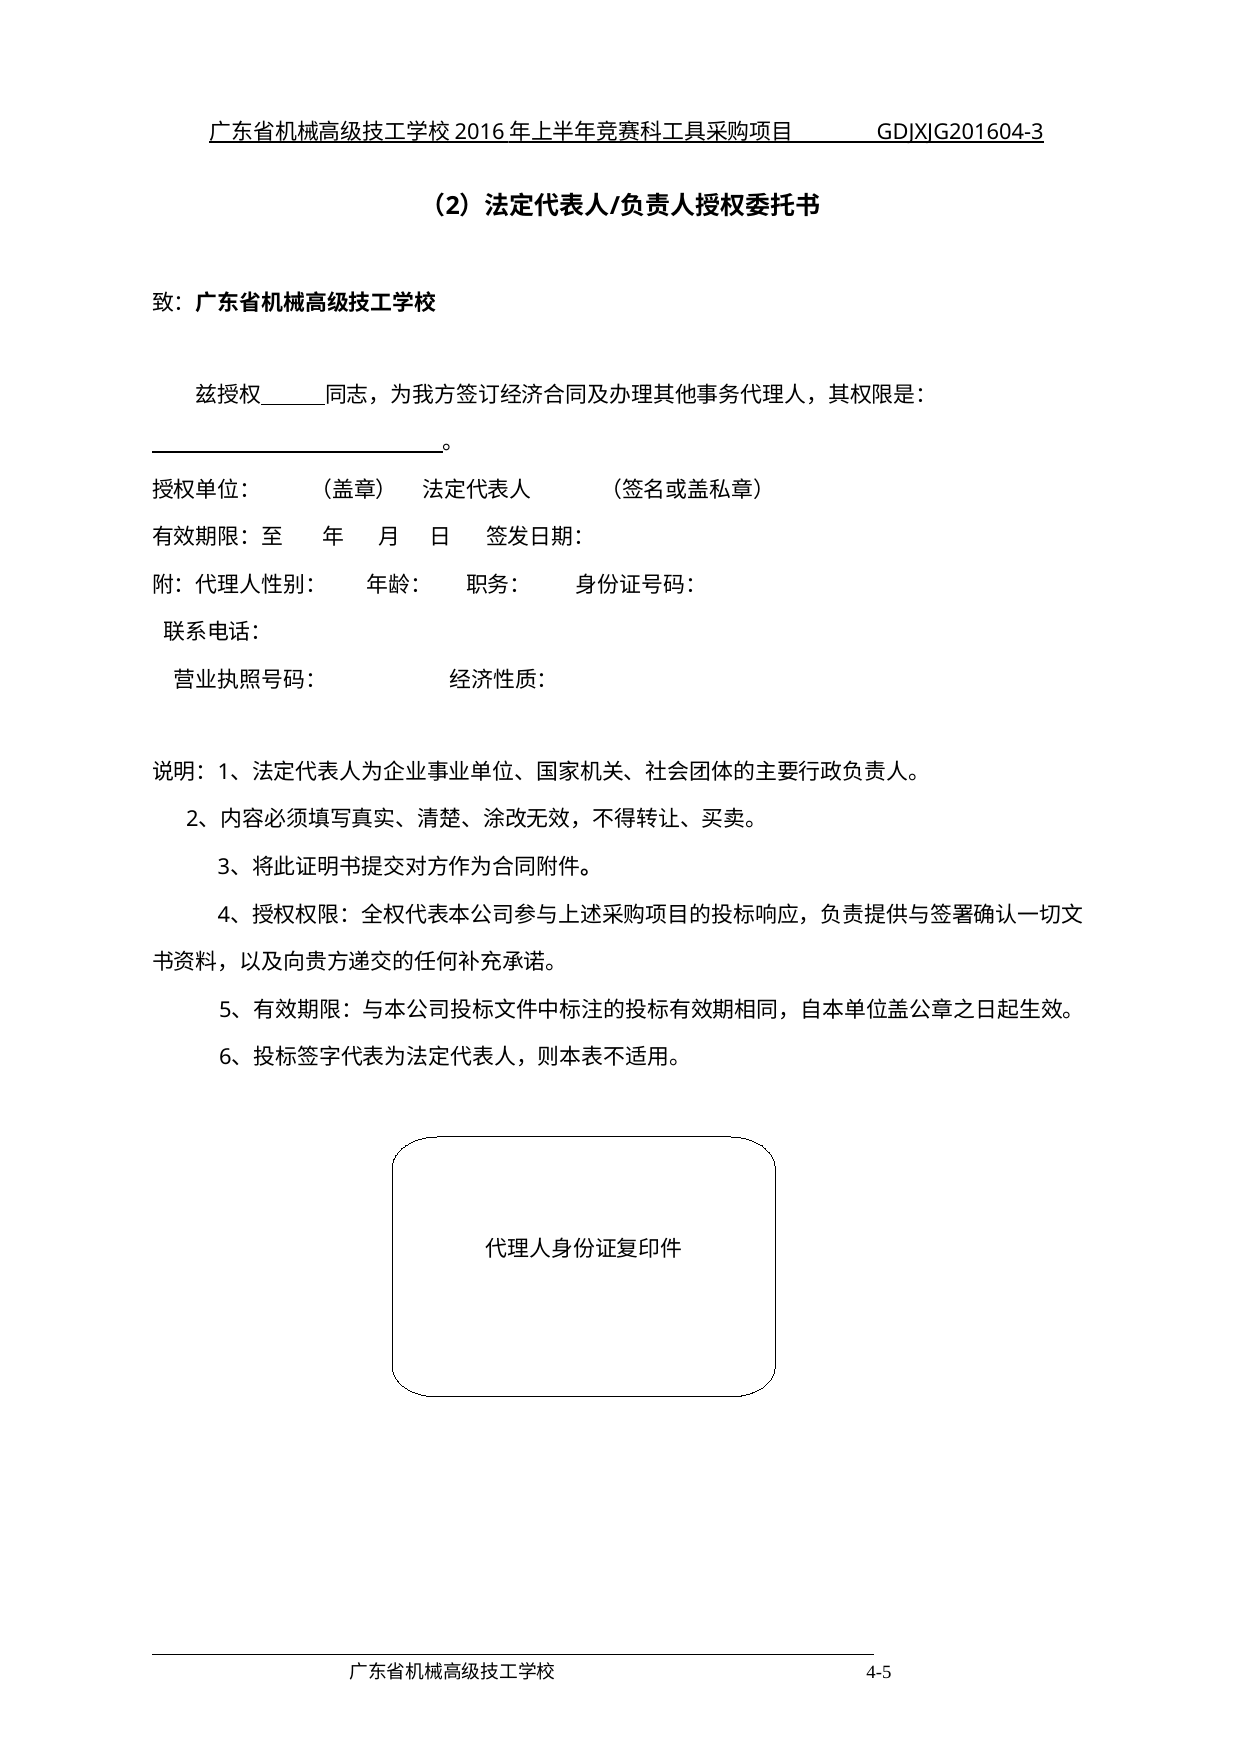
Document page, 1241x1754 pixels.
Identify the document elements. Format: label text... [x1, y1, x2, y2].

text 2、内容必须填写真实、清楚、涂改无效，不得转让、买卖。 [152, 801, 1088, 833]
text 有效期限：至 年 月 日 签发日期： [152, 519, 1088, 551]
text 3、将此证明书提交对方作为合同附件。 [152, 849, 1088, 881]
text 联系电话： [152, 614, 1088, 646]
text 附：代理人性别： 年龄： 职务： 身份证号码： [152, 567, 1088, 598]
text 6、投标签字代表为法定代表人，则本表不适用。 [152, 1039, 1088, 1071]
text 授权单位： （盖章） 法定代表人 （签名或盖私章） [152, 472, 1088, 503]
text 。 [152, 424, 1088, 456]
text 兹授权 同志，为我方签订经济合同及办理其他事务代理人，其权限是： [152, 377, 1088, 408]
text 营业执照号码： 经济性质： [152, 662, 1088, 693]
text 5、有效期限：与本公司投标文件中标注的投标有效期相同，自本单位盖公章之日起生效。 [152, 992, 1088, 1023]
text （2）法定代表人/负责人授权委托书 [152, 185, 1088, 222]
text 说明：1、法定代表人为企业事业单位、国家机关、社会团体的主要行政负责人。 [152, 754, 1088, 786]
text 4、授权权限：全权代表本公司参与上述采购项目的投标响应，负责提供与签署确认一切文书资料，以及向贵方递交的任何补充承诺。 [152, 897, 1088, 976]
text 致：广东省机械高级技工学校 [152, 284, 1088, 316]
